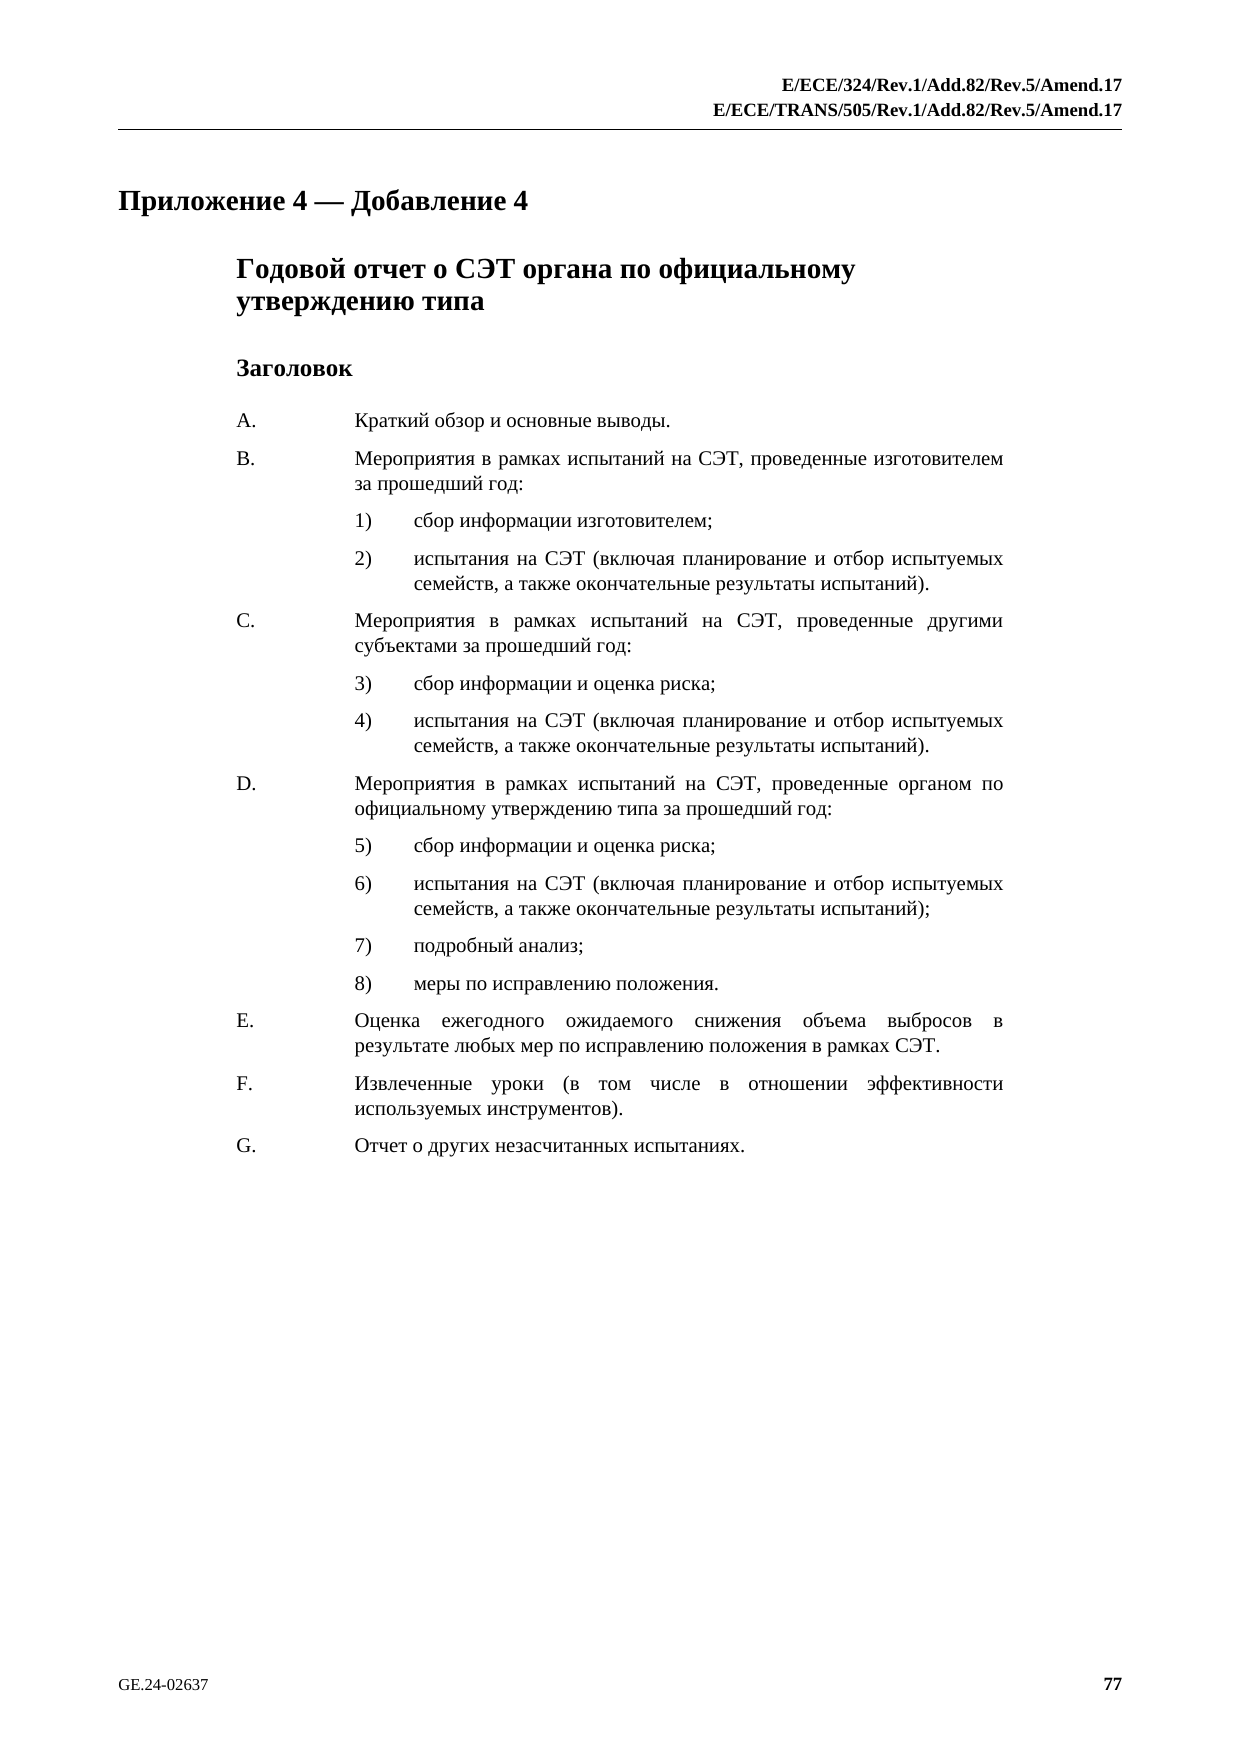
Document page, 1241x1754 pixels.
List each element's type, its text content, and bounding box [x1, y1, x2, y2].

text G. Отчет о других незасчитанных испытаниях. [236, 1132, 1004, 1157]
text 4) испытания на СЭТ (включая планирование и отбор испытуемых семейств, а также окончательные результаты испытаний). [354, 707, 1004, 757]
text D. Мероприятия в рамках испытаний на СЭТ, проведенные органом по официальному утверждению типа за прошедший год: [236, 769, 1004, 819]
text 5) сбор информации и оценка риска; [354, 832, 1004, 857]
text 8) меры по исправлению положения. [354, 969, 1004, 994]
text Приложение 4 — Добавление 4 [118, 185, 1004, 216]
text C. Мероприятия в рамках испытаний на СЭТ, проведенные другими субъектами за прошедший год: [236, 607, 1004, 657]
text Годовой отчет о СЭТ органа по официальному утверждению типа [118, 254, 1004, 316]
text 1) сбор информации изготовителем; [354, 507, 1004, 532]
text A. Краткий обзор и основные выводы. [236, 407, 1004, 432]
text 2) испытания на СЭТ (включая планирование и отбор испытуемых семейств, а также окончательные результаты испытаний). [354, 544, 1004, 594]
text E. Оценка ежегодного ожидаемого снижения объема выбросов в результате любых мер по исправлению положения в рамках СЭТ. [236, 1007, 1004, 1057]
text F. Извлеченные уроки (в том числе в отношении эффективности используемых инструментов). [236, 1069, 1004, 1119]
text 7) подробный анализ; [354, 932, 1004, 957]
text B. Мероприятия в рамках испытаний на СЭТ, проведенные изготовителем за прошедший год: [236, 444, 1004, 494]
text Заголовок [118, 354, 1004, 382]
text 6) испытания на СЭТ (включая планирование и отбор испытуемых семейств, а также окончательные результаты испытаний); [354, 869, 1004, 919]
text 3) сбор информации и оценка риска; [354, 669, 1004, 694]
